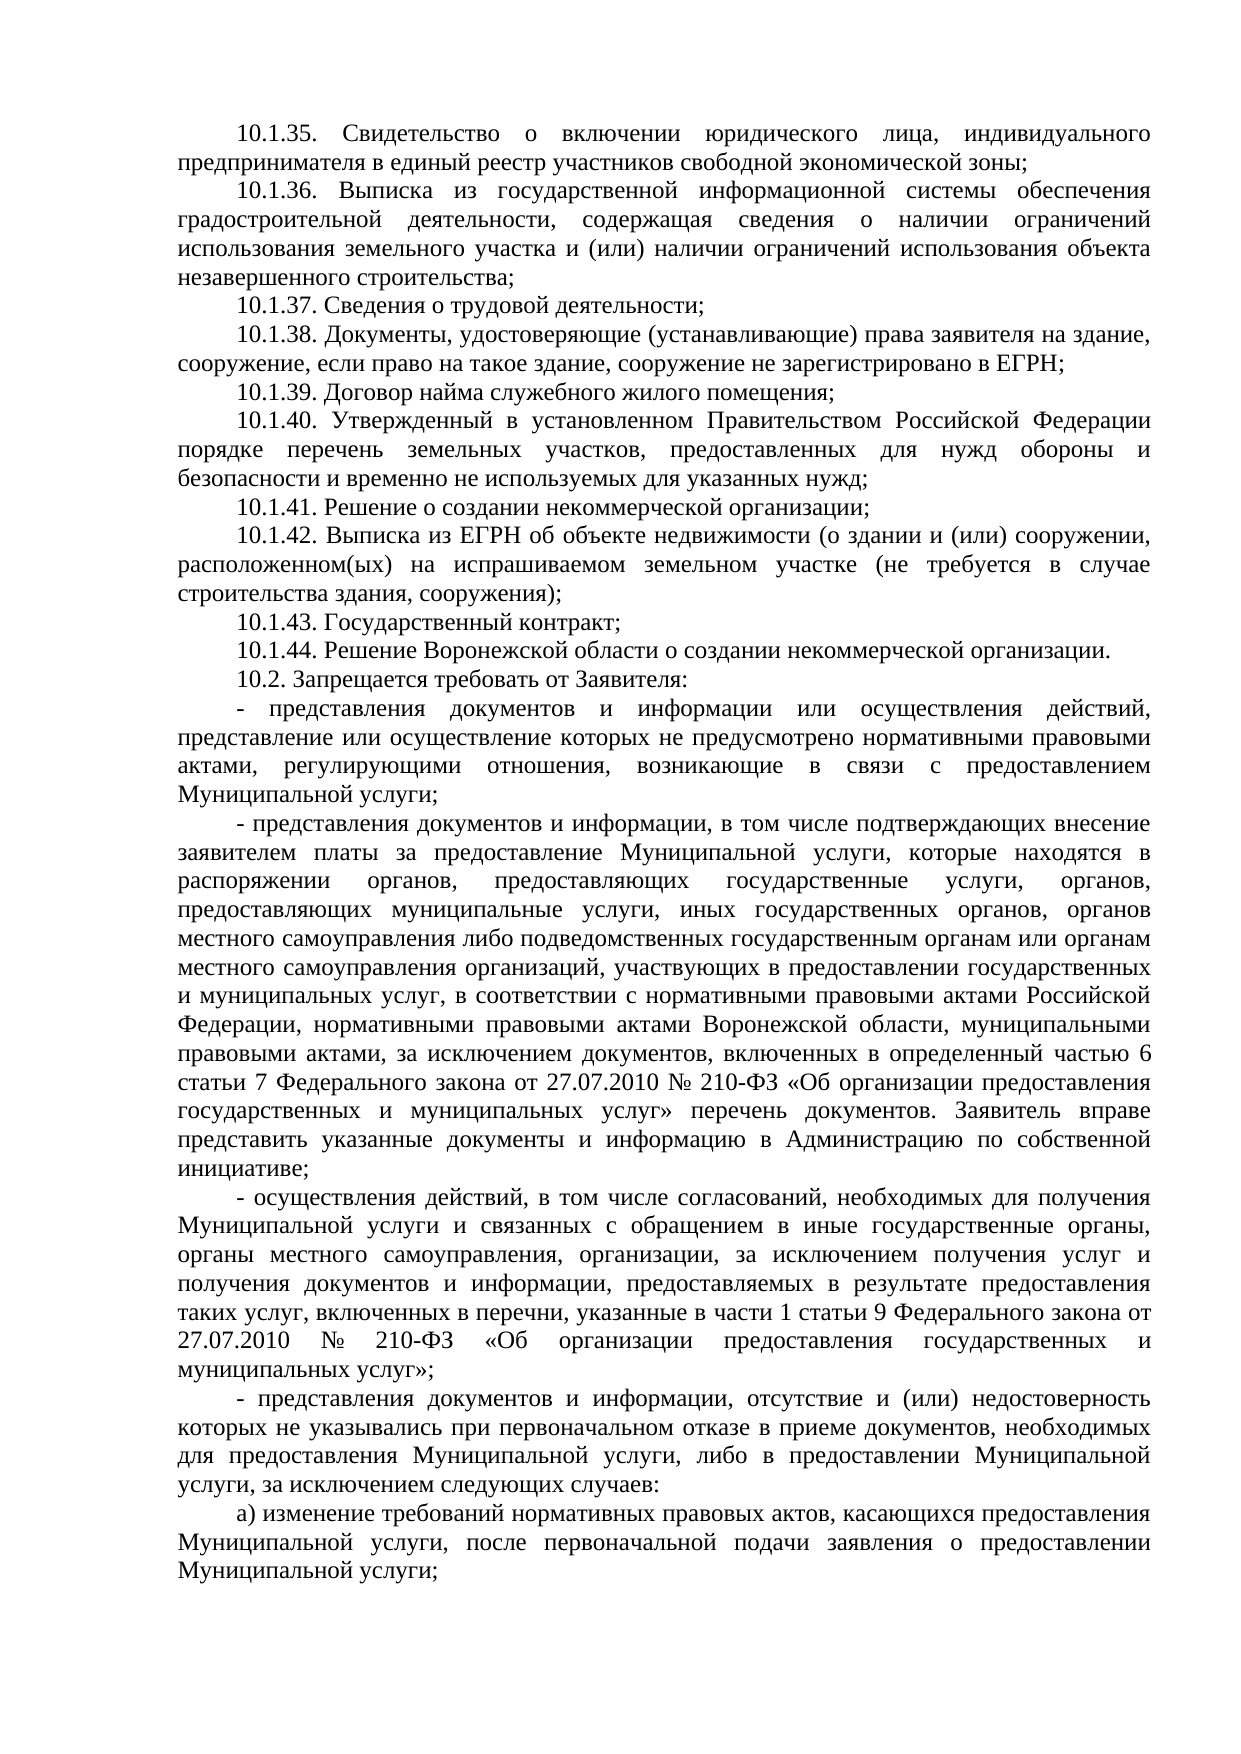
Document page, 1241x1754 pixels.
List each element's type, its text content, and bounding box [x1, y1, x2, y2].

text - представления документов и информации, отсутствие и (или) недостоверность которых не указывались при первоначальном отказе в приеме документов, необходимых для предоставления Муниципальной услуги, либо в предоставлении Муниципальной услуги, за исключением следующих случаев: [177, 1383, 1152, 1498]
text 10.1.36. Выписка из государственной информационной системы обеспечения градостроительной деятельности, содержащая сведения о наличии ограничений использования земельного участка и (или) наличии ограничений использования объекта незавершенного строительства; [177, 176, 1152, 291]
text 10.1.37. Сведения о трудовой деятельности; [177, 291, 1152, 319]
text 10.1.42. Выписка из ЕГРН об объекте недвижимости (о здании и (или) сооружении, расположенном(ых) на испрашиваемом земельном участке (не требуется в случае строительства здания, сооружения); [177, 521, 1152, 607]
text 10.1.43. Государственный контракт; [177, 607, 1152, 636]
text 10.1.35. Свидетельство о включении юридического лица, индивидуального предпринимателя в единый реестр участников свободной экономической зоны; [177, 118, 1152, 176]
list 10.2. Запрещается требовать от Заявителя: [177, 664, 1152, 693]
text - осуществления действий, в том числе согласований, необходимых для получения Муниципальной услуги и связанных с обращением в иные государственные органы, органы местного самоуправления, организации, за исключением получения услуг и получения документов и информации, предоставляемых в результате предоставления таких услуг, включенных в перечни, указанные в части 1 статьи 9 Федерального закона от 27.07.2010 № 210-ФЗ «Об организации предоставления государственных и муниципальных услуг»; [177, 1182, 1152, 1383]
text 10.1.39. Договор найма служебного жилого помещения; [177, 377, 1152, 406]
text 10.1.41. Решение о создании некоммерческой организации; [177, 492, 1152, 521]
text - представления документов и информации, в том числе подтверждающих внесение заявителем платы за предоставление Муниципальной услуги, которые находятся в распоряжении органов, предоставляющих государственные услуги, органов, предоставляющих муниципальные услуги, иных государственных органов, органов местного самоуправления либо подведомственных государственным органам или органам местного самоуправления организаций, участвующих в предоставлении государственных и муниципальных услуг, в соответствии с нормативными правовыми актами Российской Федерации, нормативными правовыми актами Воронежской области, муниципальными правовыми актами, за исключением документов, включенных в определенный частью 6 статьи 7 Федерального закона от 27.07.2010 № 210-ФЗ «Об организации предоставления государственных и муниципальных услуг» перечень документов. Заявитель вправе представить указанные документы и информацию в Администрацию по собственной инициативе; [177, 808, 1152, 1182]
text 10.1.40. Утвержденный в установленном Правительством Российской Федерации порядке перечень земельных участков, предоставленных для нужд обороны и безопасности и временно не используемых для указанных нужд; [177, 406, 1152, 492]
text - представления документов и информации или осуществления действий, представление или осуществление которых не предусмотрено нормативными правовыми актами, регулирующими отношения, возникающие в связи с предоставлением Муниципальной услуги; [177, 693, 1152, 808]
text 10.1.44. Решение Воронежской области о создании некоммерческой организации. [177, 636, 1152, 664]
text 10.1.38. Документы, удостоверяющие (устанавливающие) права заявителя на здание, сооружение, если право на такое здание, сооружение не зарегистрировано в ЕГРН; [177, 319, 1152, 377]
text а) изменение требований нормативных правовых актов, касающихся предоставления Муниципальной услуги, после первоначальной подачи заявления о предоставлении Муниципальной услуги; [177, 1498, 1152, 1584]
